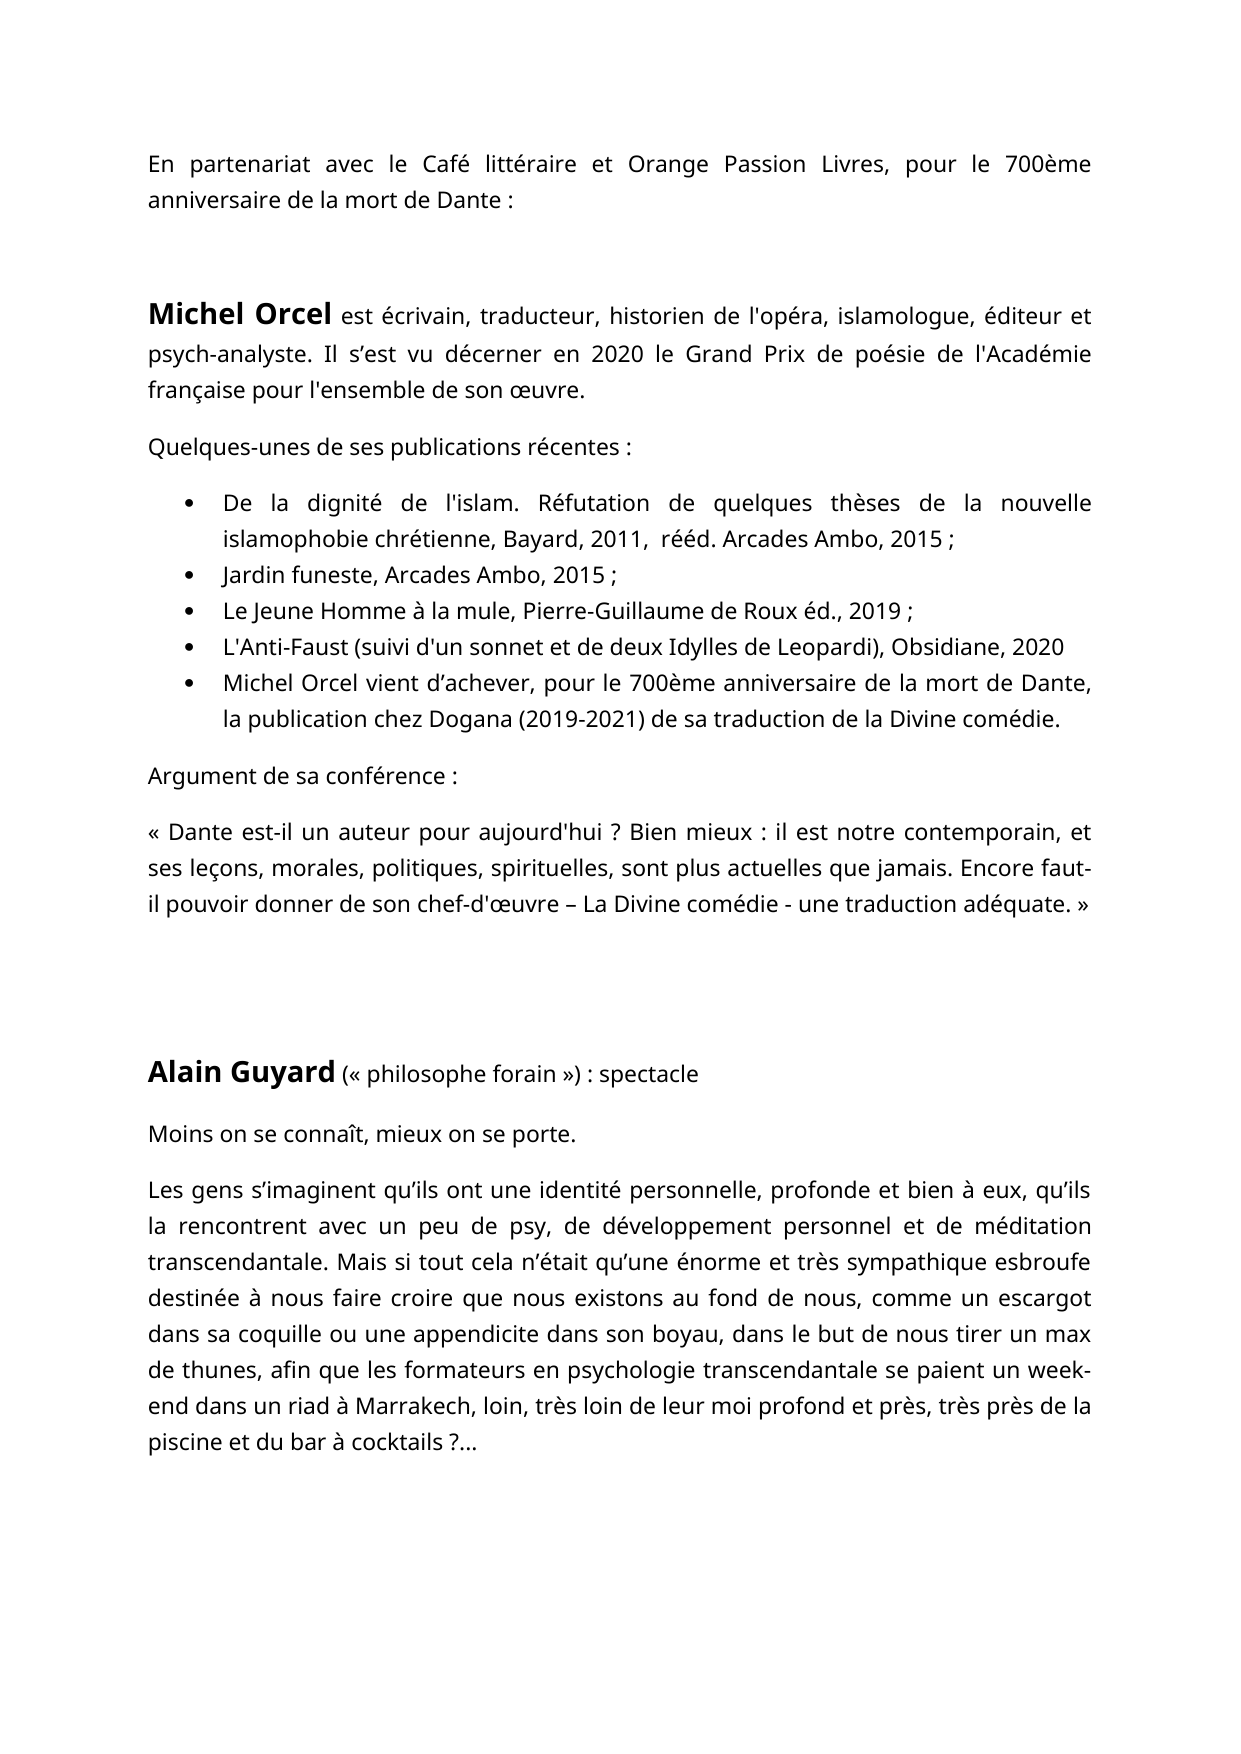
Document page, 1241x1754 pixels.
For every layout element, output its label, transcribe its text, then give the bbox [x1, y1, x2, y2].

text « Dante est-il un auteur pour aujourd'hui ? Bien mieux : il est notre contemporain, et ses leçons, morales, politiques, spirituelles, sont plus actuelles que jamais. Encore faut-il pouvoir donner de son chef-d'œuvre – La Divine comédie - une traduction adéquate. » [148, 816, 1093, 919]
text Quelques-unes de ses publications récentes : [148, 430, 1093, 462]
text Michel Orcel est écrivain, traducteur, historien de l'opéra, islamologue, éditeur et psych-analyste. Il s’est vu décerner en 2020 le Grand Prix de poésie de l'Académie française pour l'ensemble de son œuvre. [148, 293, 1093, 405]
text Les gens s’imaginent qu’ils ont une identité personnelle, profonde et bien à eux, qu’ils la rencontrent avec un peu de psy, de développement personnel et de méditation transcendantale. Mais si tout cela n’était qu’une énorme et très sympathique esbroufe destinée à nous faire croire que nous existons au fond de nous, comme un escargot dans sa coquille ou une appendicite dans son boyau, dans le but de nous tirer un max de thunes, afin que les formateurs en psychologie transcendantale se paient un week-end dans un riad à Marrakech, loin, très loin de leur moi profond et près, très près de la piscine et du bar à cocktails ?... [148, 1174, 1093, 1457]
text Argument de sa conférence : [148, 759, 1093, 791]
text En partenariat avec le Café littéraire et Orange Passion Livres, pour le 700ème anniversaire de la mort de Dante : [148, 148, 1093, 215]
text Alain Guyard (« philosophe forain ») : spectacle [148, 1051, 1093, 1091]
list Le Jeune Homme à la mule, Pierre-Guillaume de Roux éd., 2019 ; [185, 595, 1093, 626]
list L'Anti-Faust (suivi d'un sonnet et de deux Idylles de Leopardi), Obsidiane, 2020 [185, 631, 1093, 662]
list Jardin funeste, Arcades Ambo, 2015 ; [185, 559, 1093, 590]
list De la dignité de l'islam. Réfutation de quelques thèses de la nouvelle islamophobie chrétienne, Bayard, 2011, rééd. Arcades Ambo, 2015 ; [185, 487, 1093, 554]
list Michel Orcel vient d’achever, pour le 700ème anniversaire de la mort de Dante, la publication chez Dogana (2019-2021) de sa traduction de la Divine comédie. [185, 667, 1093, 734]
text Moins on se connaît, mieux on se porte. [148, 1117, 1093, 1149]
